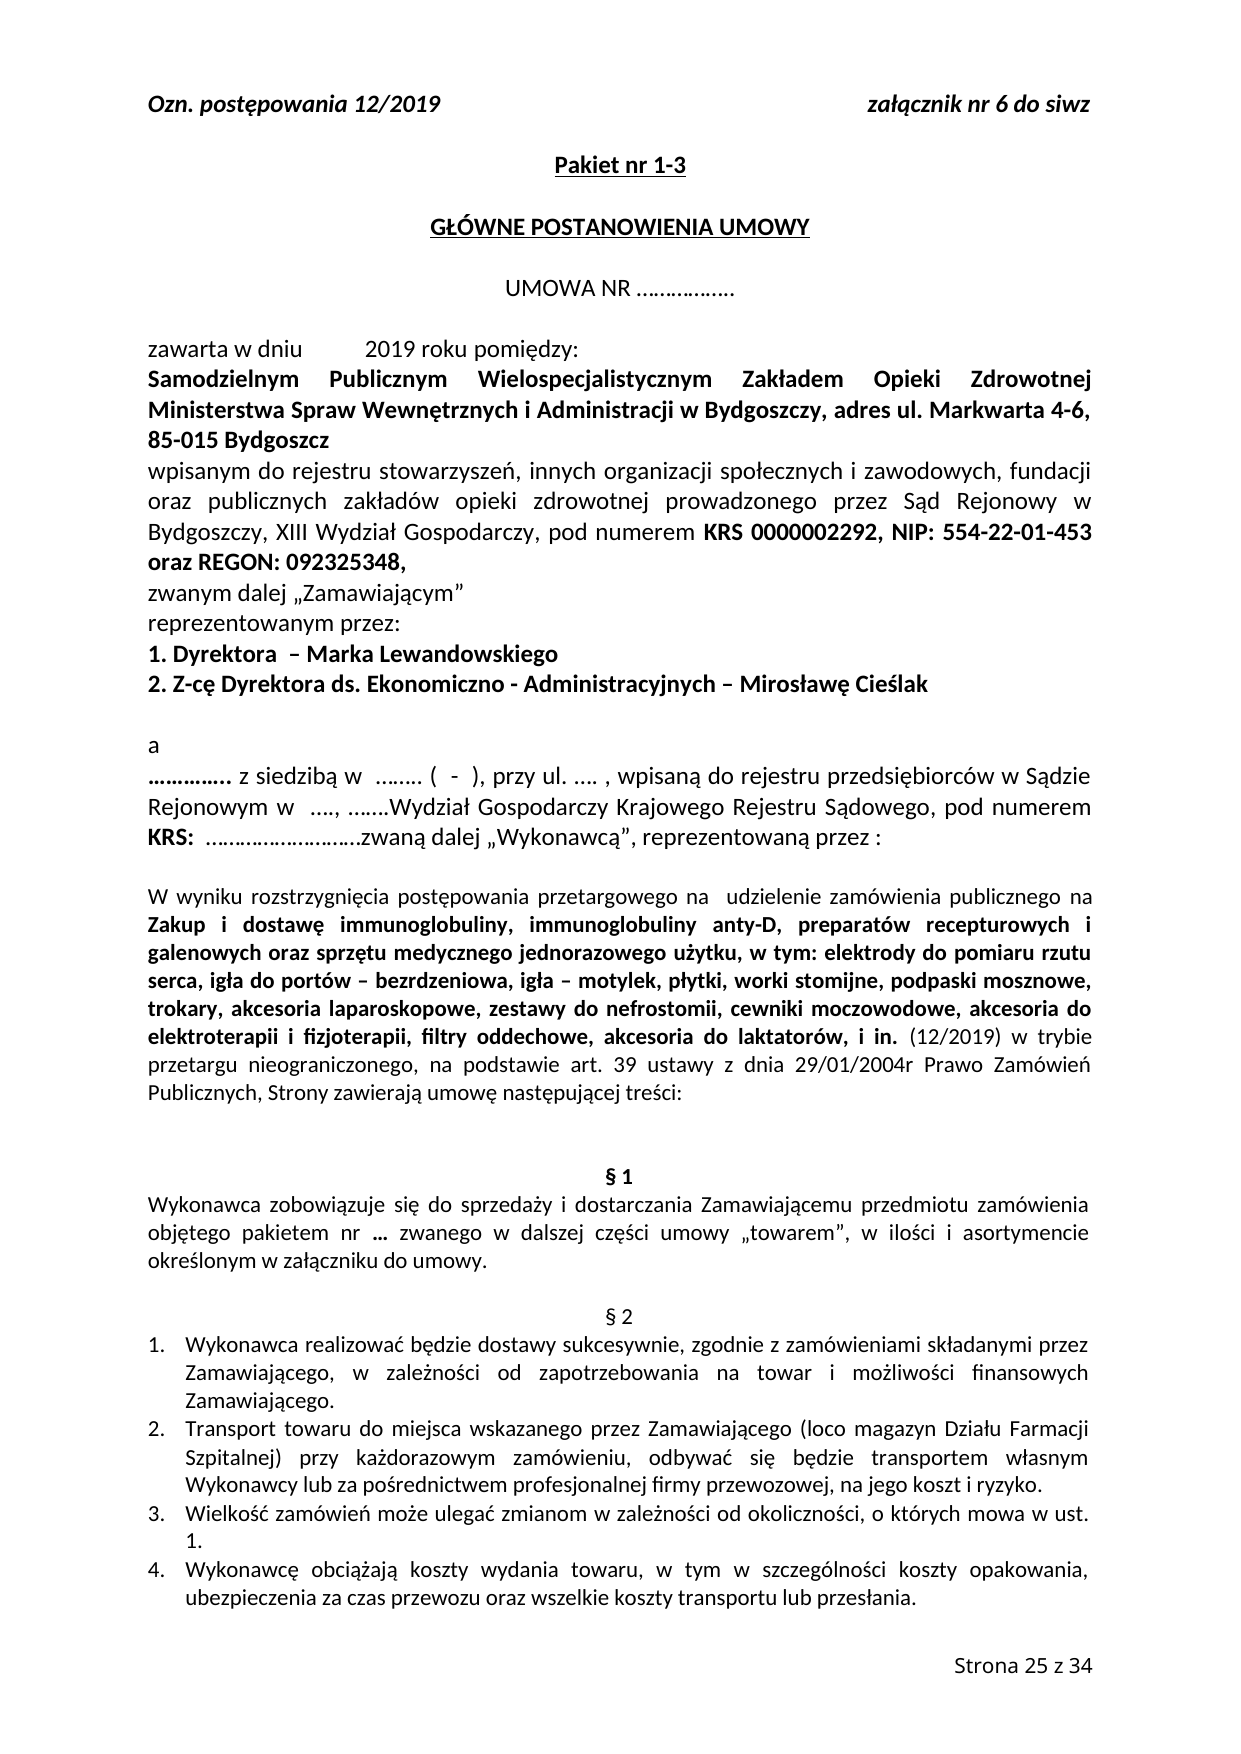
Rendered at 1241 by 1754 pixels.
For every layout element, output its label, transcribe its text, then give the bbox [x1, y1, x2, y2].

text UMOWA NR …………….. [148, 272, 1092, 302]
list Wykonawcę obciążają koszty wydania towaru, w tym w szczególności koszty opakowania, ubezpieczenia za czas przewozu oraz wszelkie koszty transportu lub przesłania. [148, 1555, 1090, 1611]
list Wielkość zamówień może ulegać zmianom w zależności od okoliczności, o których mowa w ust. 1. [148, 1499, 1090, 1555]
text zwanym dalej „Zamawiającym” [148, 577, 1092, 607]
text Wykonawca zobowiązuje się do sprzedaży i dostarczania Zamawiającemu przedmiotu zamówienia objętego pakietem nr … zwanego w dalszej części umowy „towarem”, w ilości i asortymencie określonym w załączniku do umowy. [148, 1190, 1090, 1274]
text Samodzielnym Publicznym Wielospecjalistycznym Zakładem Opieki Zdrowotnej Ministerstwa Spraw Wewnętrznych i Administracji w Bydgoszczy, adres ul. Markwarta 4-6, 85-015 Bydgoszcz [148, 363, 1092, 455]
list Transport towaru do miejsca wskazanego przez Zamawiającego (loco magazyn Działu Farmacji Szpitalnej) przy każdorazowym zamówieniu, odbywać się będzie transportem własnym Wykonawcy lub za pośrednictwem profesjonalnej firmy przewozowej, na jego koszt i ryzyko. [148, 1414, 1090, 1499]
text wpisanym do rejestru stowarzyszeń, innych organizacji społecznych i zawodowych, fundacji oraz publicznych zakładów opieki zdrowotnej prowadzonego przez Sąd Rejonowy w Bydgoszczy, XIII Wydział Gospodarczy, pod numerem KRS 0000002292, NIP: 554-22-01-453 oraz REGON: 092325348, [148, 455, 1092, 577]
subtitle Ozn. postępowania 12/2019 załącznik nr 6 do siwz [148, 89, 1092, 119]
text ………….. z siedzibą w …….. ( - ), przy ul. …. , wpisaną do rejestru przedsiębiorców w Sądzie Rejonowym w …., …….Wydział Gospodarczy Krajowego Rejestru Sądowego, pod numerem KRS: ………………………zwaną dalej „Wykonawcą”, reprezentowaną przez : [148, 760, 1092, 852]
list Wykonawca realizować będzie dostawy sukcesywnie, zgodnie z zamówieniami składanymi przez Zamawiającego, w zależności od zapotrzebowania na towar i możliwości finansowych Zamawiającego. [148, 1331, 1090, 1414]
text § 2 [148, 1302, 1090, 1331]
text reprezentowanym przez: [148, 607, 1092, 638]
text a [148, 729, 1092, 760]
text 1. Dyrektora – Marka Lewandowskiego [148, 638, 1092, 668]
text § 1 [148, 1162, 1090, 1190]
text 2. Z-cę Dyrektora ds. Ekonomiczno - Administracyjnych – Mirosławę Cieślak [148, 668, 1092, 699]
text W wyniku rozstrzygnięcia postępowania przetargowego na udzielenie zamówienia publicznego na Zakup i dostawę immunoglobuliny, immunoglobuliny anty-D, preparatów recepturowych i galenowych oraz sprzętu medycznego jednorazowego użytku, w tym: elektrody do pomiaru rzutu serca, igła do portów – bezrdzeniowa, igła – motylek, płytki, worki stomijne, podpaski mosznowe, trokary, akcesoria laparoskopowe, zestawy do nefrostomii, cewniki moczowodowe, akcesoria do elektroterapii i fizjoterapii, filtry oddechowe, akcesoria do laktatorów, i in. (12/2019) w trybie przetargu nieograniczonego, na podstawie art. 39 ustawy z dnia 29/01/2004r Prawo Zamówień Publicznych, Strony zawierają umowę następującej treści: [148, 882, 1092, 1106]
text GŁÓWNE POSTANOWIENIA UMOWY [148, 211, 1092, 241]
text zawarta w dniu 2019 roku pomiędzy: [148, 333, 1092, 363]
text Pakiet nr 1-3 [148, 150, 1092, 180]
